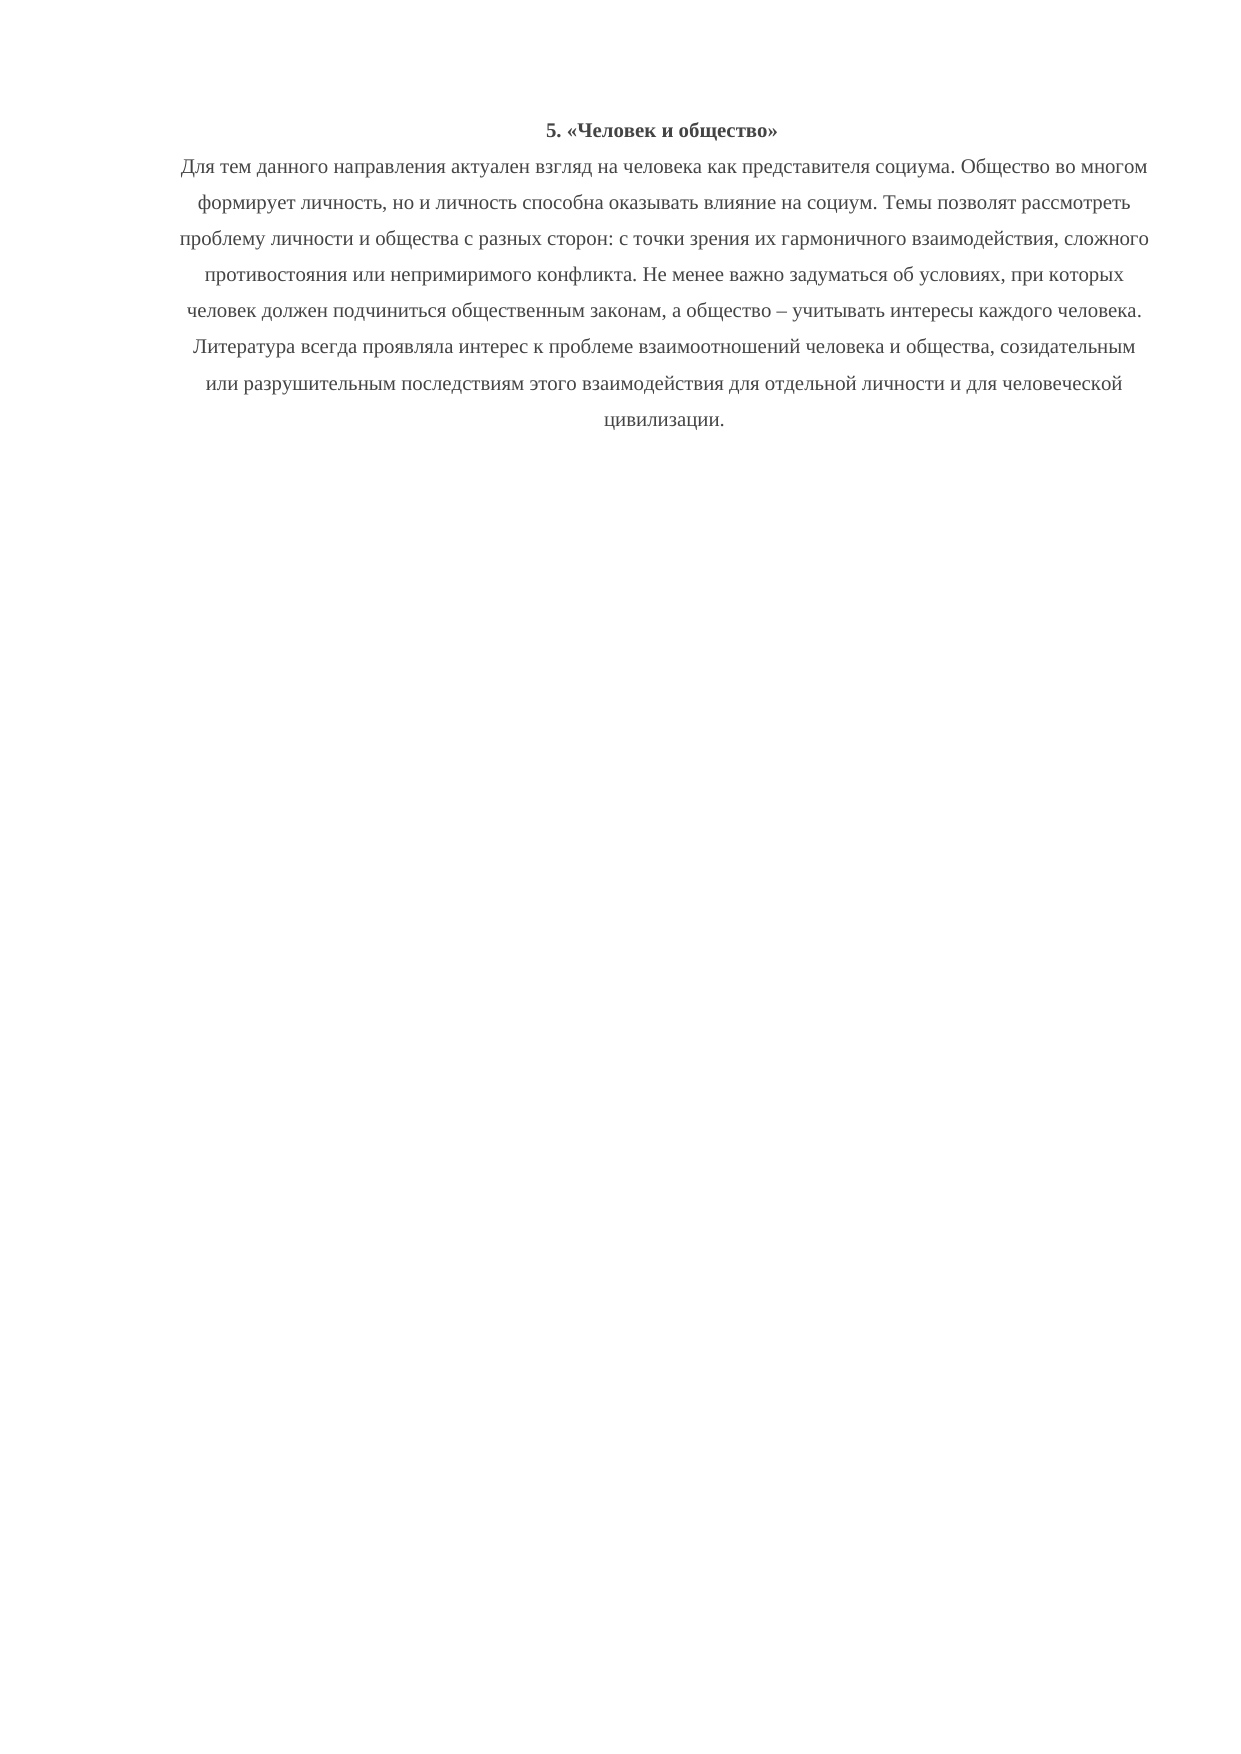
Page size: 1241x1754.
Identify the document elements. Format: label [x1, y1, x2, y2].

text [177, 118, 1152, 472]
